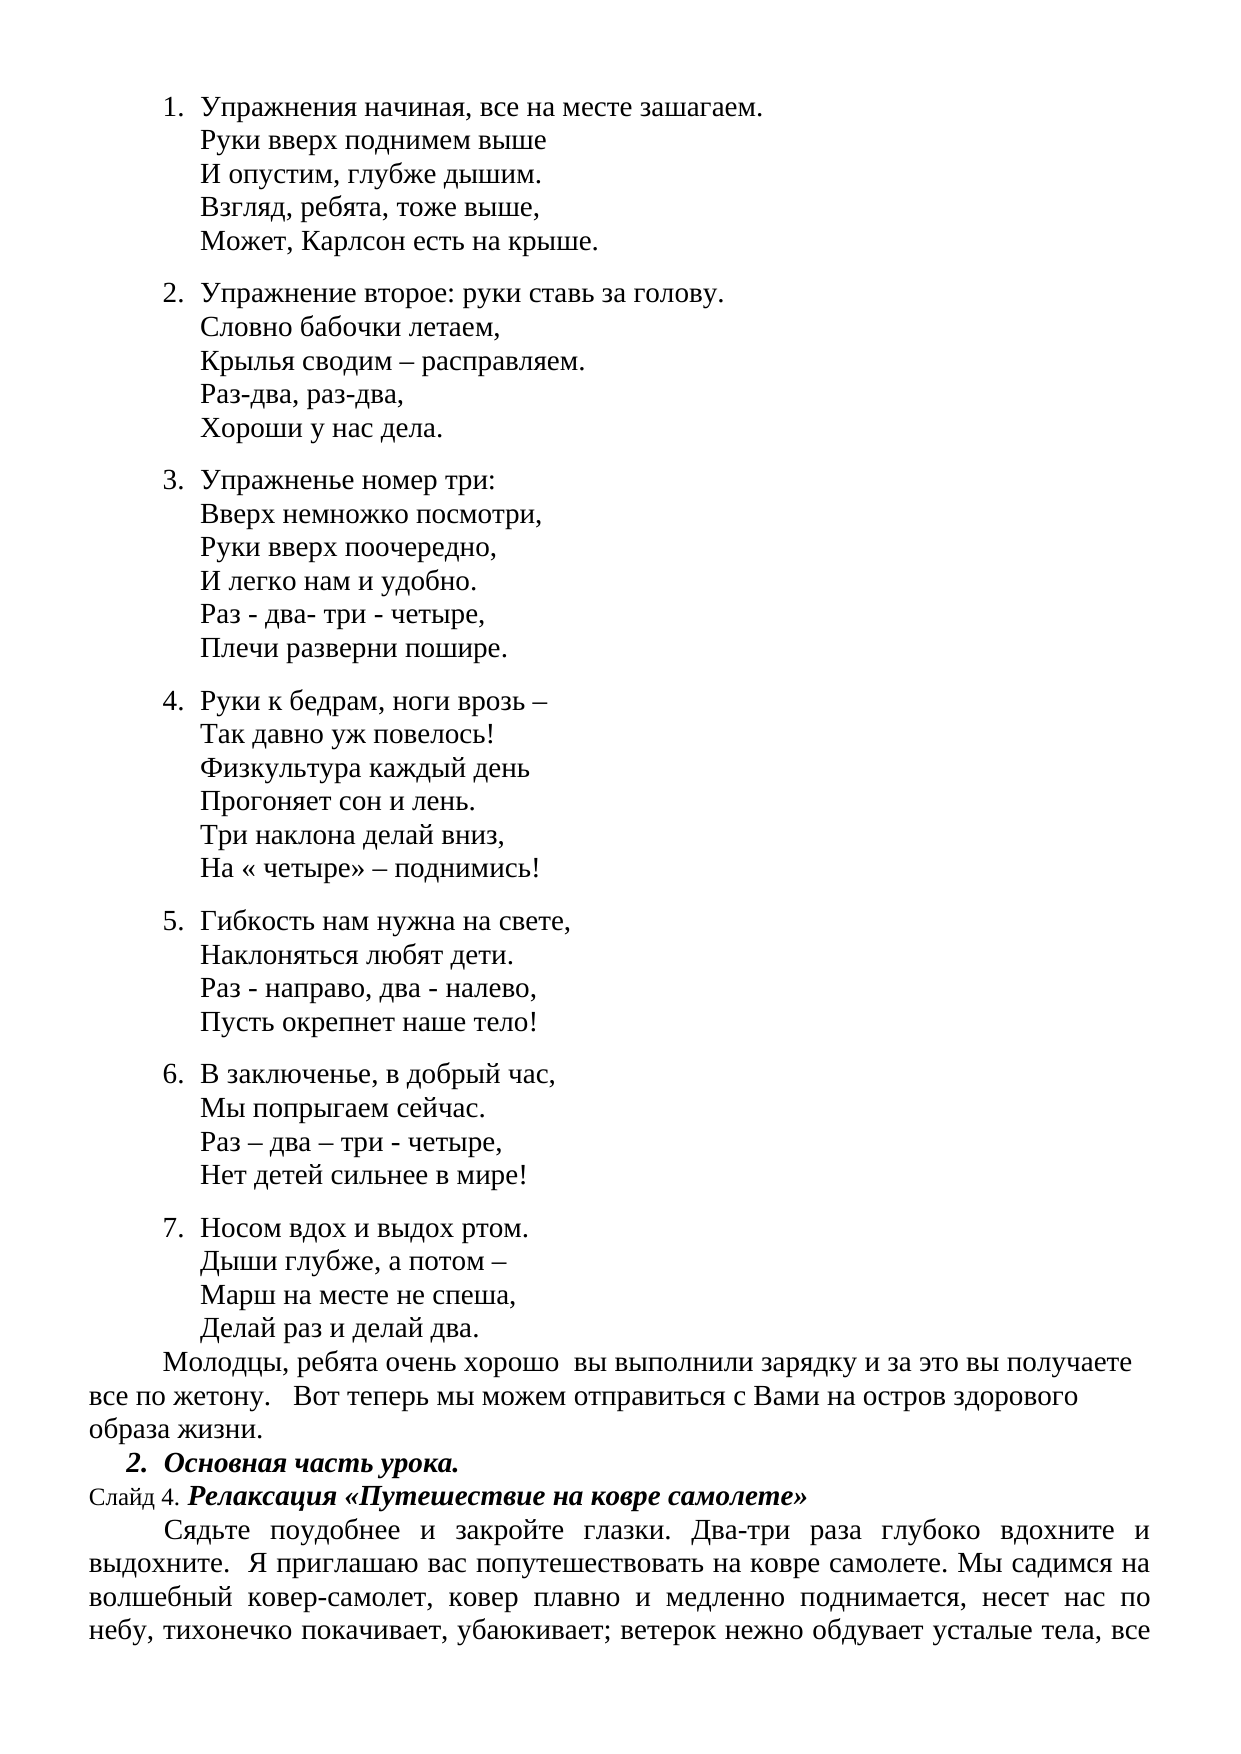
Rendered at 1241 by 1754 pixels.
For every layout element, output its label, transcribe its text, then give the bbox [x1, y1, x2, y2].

text Дыши глубже, а потом – [200, 1243, 1152, 1277]
list Основная часть урока. [126, 1445, 1152, 1478]
list В заключенье, в добрый час, [162, 1057, 1152, 1090]
text Нет детей сильнее в мире! [200, 1157, 1152, 1191]
text Раз - два- три - четыре, [200, 597, 1152, 630]
text Так давно уж повелось! [200, 716, 1152, 750]
text Вверх немножко посмотри, [200, 496, 1152, 529]
text Наклоняться любят дети. [200, 937, 1152, 970]
text Делай раз и делай два. [200, 1311, 1152, 1344]
text Раз-два, раз-два, [200, 376, 1152, 410]
text Словно бабочки летаем, [200, 309, 1152, 343]
text Молодцы, ребята очень хорошо вы выполнили зарядку и за это вы получаете все по жетону. Вот теперь мы можем отправиться с Вами на остров здорового образа жизни. [89, 1344, 1152, 1445]
text Прогоняет сон и лень. [200, 783, 1152, 817]
text Руки вверх поднимем выше [200, 122, 1152, 156]
text Слайд 4. Релаксация «Путешествие на ковре самолете» [89, 1478, 1152, 1512]
list Упражненье номер три: [162, 462, 1152, 496]
text И легко нам и удобно. [200, 563, 1152, 597]
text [89, 1512, 1152, 1646]
text Плечи разверни пошире. [200, 630, 1152, 664]
list Гибкость нам нужна на свете, [162, 903, 1152, 937]
list Носом вдох и выдох ртом. [162, 1210, 1152, 1243]
text Крылья сводим – расправляем. [200, 343, 1152, 376]
text Марш на месте не спеша, [200, 1277, 1152, 1311]
text Мы попрыгаем сейчас. [200, 1090, 1152, 1124]
text Хороши у нас дела. [200, 410, 1152, 443]
list Руки к бедрам, ноги врозь – [162, 683, 1152, 716]
text Взгляд, ребята, тоже выше, [200, 189, 1152, 223]
text Руки вверх поочередно, [200, 529, 1152, 563]
text И опустим, глубже дышим. [200, 156, 1152, 189]
text Раз – два – три - четыре, [200, 1124, 1152, 1157]
text Раз - направо, два - налево, [200, 970, 1152, 1004]
text Пусть окрепнет наше тело! [200, 1004, 1152, 1037]
list Упражнение второе: руки ставь за голову. [162, 276, 1152, 309]
text Физкультура каждый день [200, 750, 1152, 783]
list Упражнения начиная, все на месте зашагаем. [162, 89, 1152, 122]
text Может, Карлсон есть на крыше. [200, 223, 1152, 256]
text На « четыре» – поднимись! [200, 851, 1152, 884]
text Три наклона делай вниз, [200, 817, 1152, 851]
